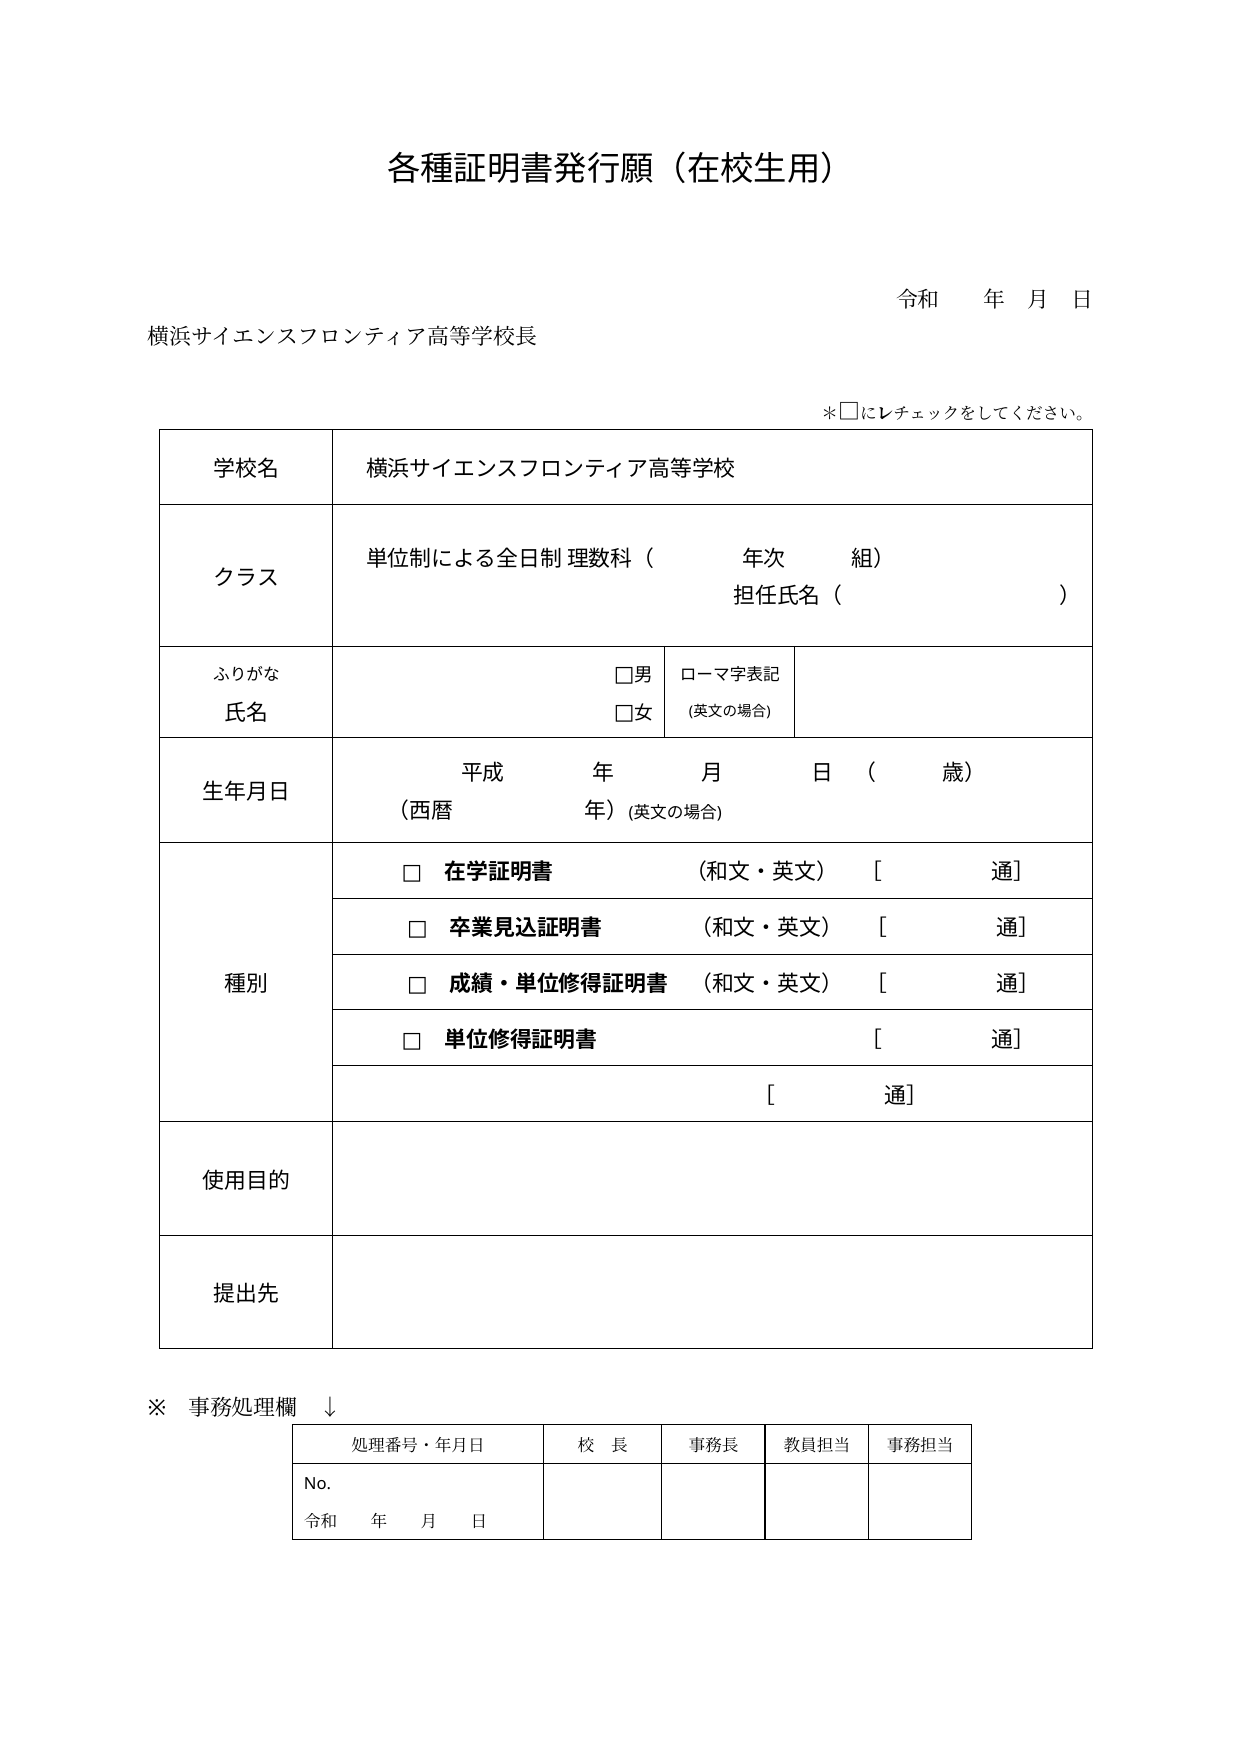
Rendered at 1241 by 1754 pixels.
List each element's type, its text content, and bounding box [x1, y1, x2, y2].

table_cell 使用目的 [160, 1122, 332, 1235]
text ＊□にレチェックをしてください。 [148, 391, 1092, 429]
table_cell □男 □女 [333, 647, 664, 737]
table_cell [662, 1464, 764, 1539]
table_cell ［ 通］ [333, 1066, 1092, 1121]
table_cell □ 在学証明書 （和文・英文） ［ 通］ [333, 843, 1092, 897]
text ※ 事務処理欄 ↓ [148, 1387, 1092, 1424]
table_header 処理番号・年月日 [293, 1425, 543, 1463]
table_cell ローマ字表記(英文の場合) [665, 647, 794, 737]
table_cell [333, 1236, 1092, 1348]
table_cell [766, 1464, 868, 1539]
table_cell □ 単位修得証明書 ［ 通］ [333, 1010, 1092, 1065]
table_header 横浜サイエンスフロンティア高等学校 [333, 430, 1092, 504]
table_cell [795, 647, 1092, 737]
table_cell 生年月日 [160, 738, 332, 842]
table_header 学校名 [160, 430, 332, 504]
text 令和 年 月 日 [148, 279, 1092, 316]
table_header 事務長 [662, 1425, 764, 1463]
table_cell □ 卒業見込証明書 （和文・英文） ［ 通］ [333, 899, 1092, 953]
table_cell No. 令和 年 月 日 [293, 1464, 543, 1539]
table_header 校 長 [544, 1425, 661, 1463]
table_cell 提出先 [160, 1236, 332, 1348]
table_cell 平成 年 月 日 （ 歳） （西暦 年）(英文の場合) [333, 738, 1092, 842]
table_cell [869, 1464, 971, 1539]
text 各種証明書発行願（在校生用） [148, 129, 1092, 204]
table_cell 種別 [160, 843, 332, 1121]
table_cell 単位制による全日制 理数科（ 年次 組） 担任氏名（ ） [333, 505, 1092, 646]
text 横浜サイエンスフロンティア高等学校長 [148, 316, 1092, 354]
table_header 事務担当 [869, 1425, 971, 1463]
table_cell ふりがな 氏名 [160, 647, 332, 737]
table_cell [544, 1464, 661, 1539]
table_header 教員担当 [766, 1425, 868, 1463]
table_cell [333, 1122, 1092, 1235]
table_cell □ 成績・単位修得証明書 （和文・英文） ［ 通］ [333, 955, 1092, 1009]
table_cell クラス [160, 505, 332, 646]
